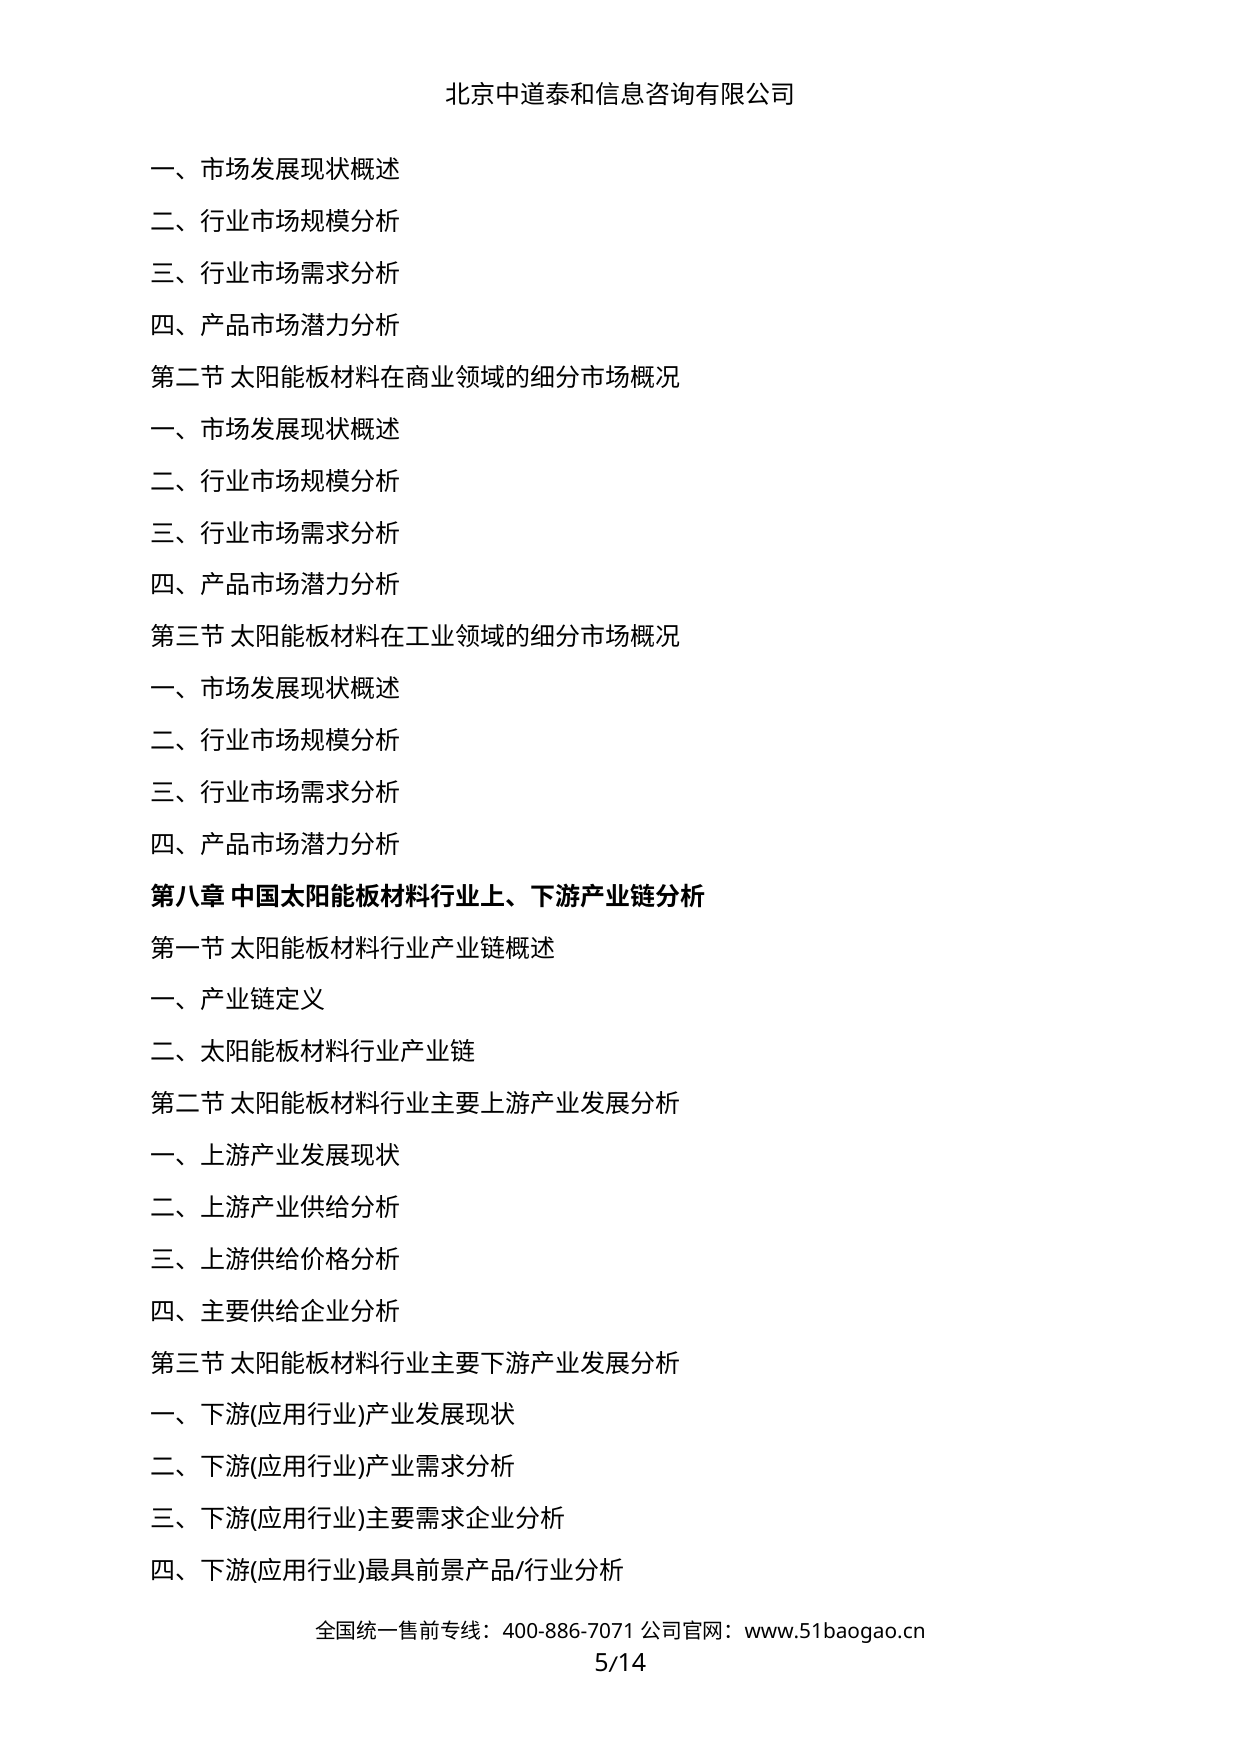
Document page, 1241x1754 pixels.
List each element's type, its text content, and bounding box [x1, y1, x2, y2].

text 三、下游(应用行业)主要需求企业分析 [150, 1499, 1090, 1535]
text 三、行业市场需求分析 [150, 772, 1090, 809]
text 第二节 太阳能板材料行业主要上游产业发展分析 [150, 1084, 1090, 1120]
text 第一节 太阳能板材料行业产业链概述 [150, 928, 1090, 964]
text 四、主要供给企业分析 [150, 1291, 1090, 1327]
text 四、产品市场潜力分析 [150, 824, 1090, 861]
text 三、行业市场需求分析 [150, 513, 1090, 549]
text 第二节 太阳能板材料在商业领域的细分市场概况 [150, 357, 1090, 394]
text 一、市场发展现状概述 [150, 409, 1090, 446]
text 二、行业市场规模分析 [150, 461, 1090, 497]
text 四、下游(应用行业)最具前景产品/行业分析 [150, 1551, 1090, 1587]
text 一、下游(应用行业)产业发展现状 [150, 1395, 1090, 1431]
text 三、上游供给价格分析 [150, 1239, 1090, 1276]
text 二、上游产业供给分析 [150, 1187, 1090, 1224]
text 第三节 太阳能板材料在工业领域的细分市场概况 [150, 617, 1090, 653]
text 一、市场发展现状概述 [150, 669, 1090, 705]
text 二、行业市场规模分析 [150, 202, 1090, 238]
text 二、下游(应用行业)产业需求分析 [150, 1447, 1090, 1483]
text 三、行业市场需求分析 [150, 254, 1090, 290]
text 一、市场发展现状概述 [150, 150, 1090, 186]
text 二、行业市场规模分析 [150, 721, 1090, 757]
text 四、产品市场潜力分析 [150, 306, 1090, 342]
text 一、产业链定义 [150, 980, 1090, 1016]
text 一、上游产业发展现状 [150, 1136, 1090, 1172]
text 第八章 中国太阳能板材料行业上、下游产业链分析 [150, 876, 1090, 912]
text 第三节 太阳能板材料行业主要下游产业发展分析 [150, 1343, 1090, 1379]
text 二、太阳能板材料行业产业链 [150, 1032, 1090, 1068]
text 四、产品市场潜力分析 [150, 565, 1090, 601]
